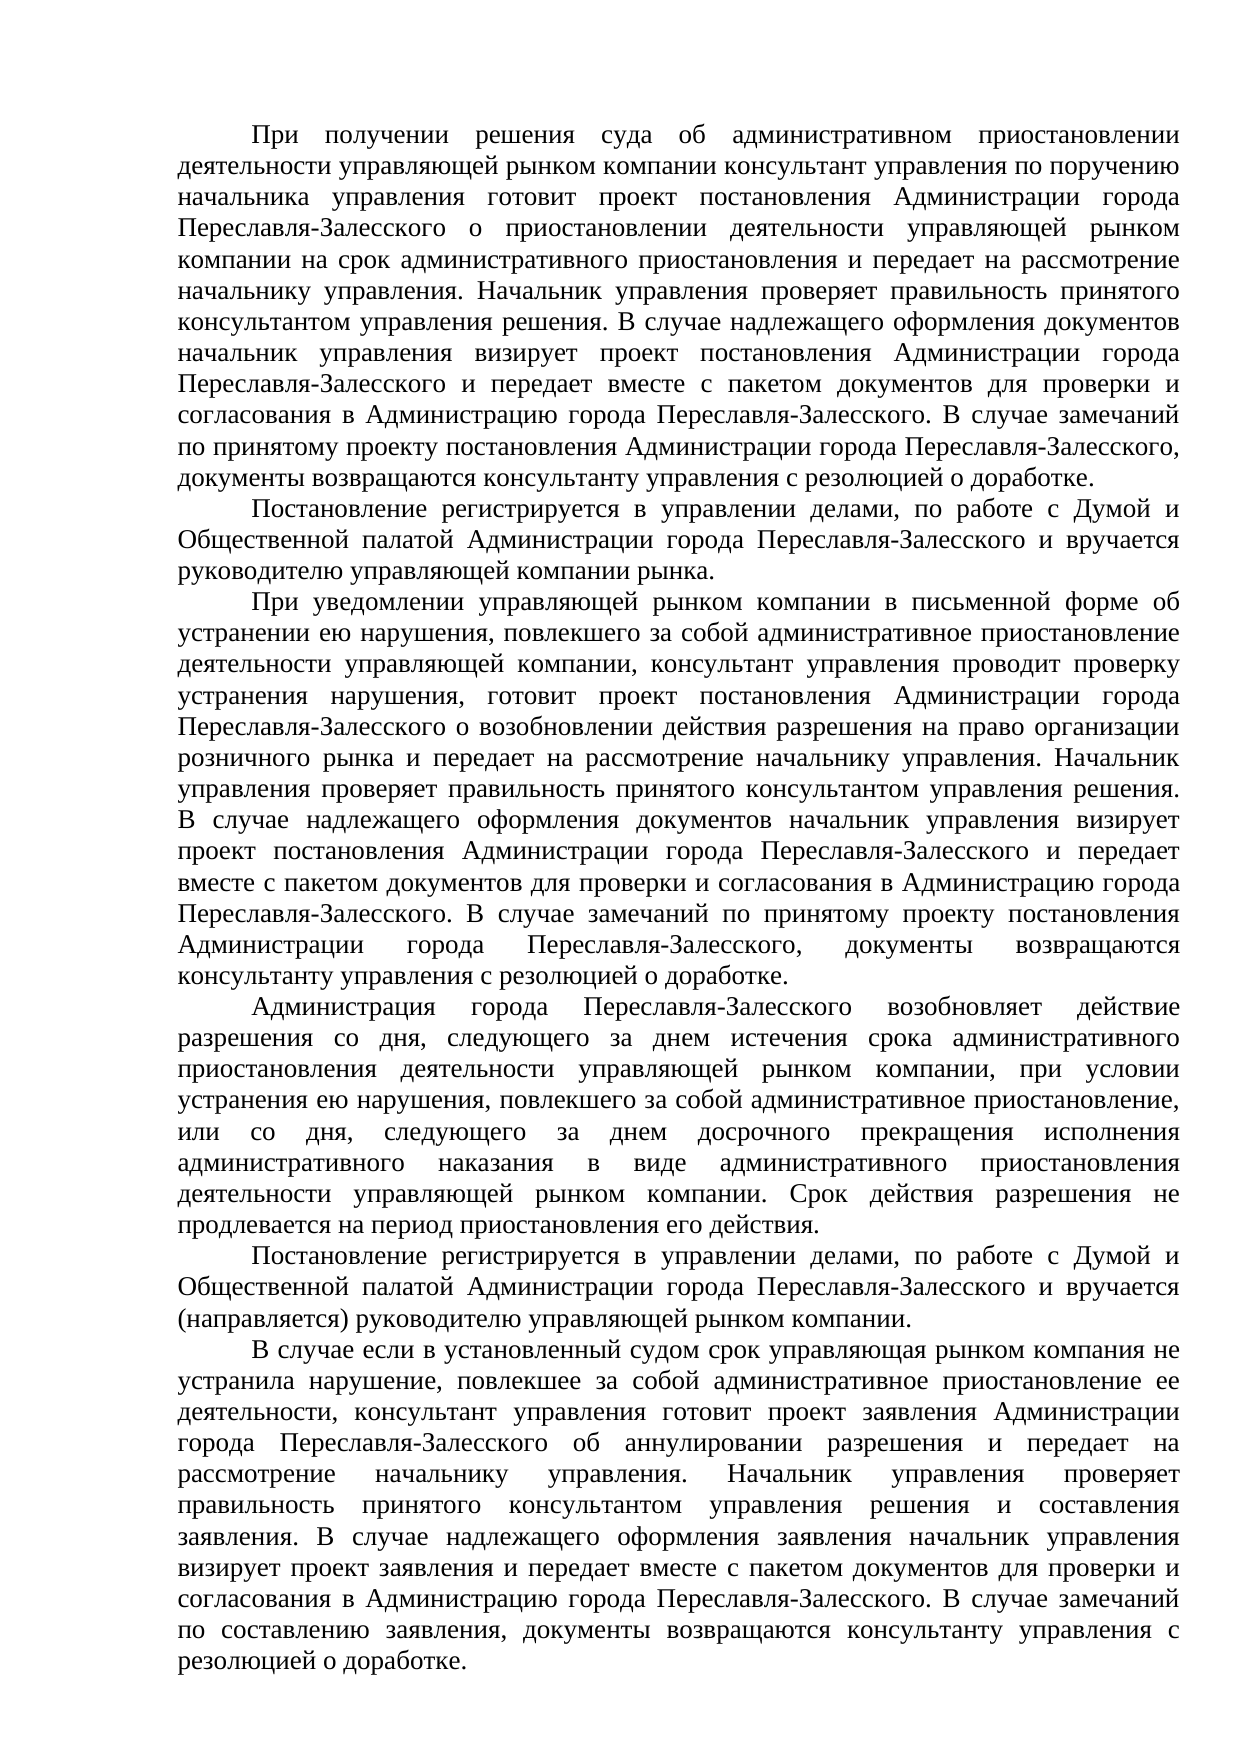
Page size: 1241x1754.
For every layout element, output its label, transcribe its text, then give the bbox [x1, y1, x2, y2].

text В случае если в установленный судом срок управляющая рынком компания не устранила нарушение, повлекшее за собой административное приостановление ее деятельности, консультант управления готовит проект заявления Администрации города Переславля-Залесского об аннулировании разрешения и передает на рассмотрение начальнику управления. Начальник управления проверяет правильность принятого консультантом управления решения и составления заявления. В случае надлежащего оформления заявления начальник управления визирует проект заявления и передает вместе с пакетом документов для проверки и согласования в Администрацию города Переславля-Залесского. В случае замечаний по составлению заявления, документы возвращаются консультанту управления с резолюцией о доработке. [177, 1333, 1181, 1675]
text Администрация города Переславля-Залесского возобновляет действие разрешения со дня, следующего за днем истечения срока административного приостановления деятельности управляющей рынком компании, при условии устранения ею нарушения, повлекшего за собой административное приостановление, или со дня, следующего за днем досрочного прекращения исполнения административного наказания в виде административного приостановления деятельности управляющей рынком компании. Срок действия разрешения не продлевается на период приостановления его действия. [177, 990, 1181, 1239]
text Постановление регистрируется в управлении делами, по работе с Думой и Общественной палатой Администрации города Переславля-Залесского и вручается руководителю управляющей компании рынка. [177, 492, 1181, 585]
text При уведомлении управляющей рынком компании в письменной форме об устранении ею нарушения, повлекшего за собой административное приостановление деятельности управляющей компании, консультант управления проводит проверку устранения нарушения, готовит проект постановления Администрации города Переславля-Залесского о возобновлении действия разрешения на право организации розничного рынка и передает на рассмотрение начальнику управления. Начальник управления проверяет правильность принятого консультантом управления решения. В случае надлежащего оформления документов начальник управления визирует проект постановления Администрации города Переславля-Залесского и передает вместе с пакетом документов для проверки и согласования в Администрацию города Переславля-Залесского. В случае замечаний по принятому проекту постановления Администрации города Переславля-Залесского, документы возвращаются консультанту управления с резолюцией о доработке. [177, 585, 1181, 990]
text При получении решения суда об административном приостановлении деятельности управляющей рынком компании консультант управления по поручению начальника управления готовит проект постановления Администрации города Переславля-Залесского о приостановлении деятельности управляющей рынком компании на срок административного приостановления и передает на рассмотрение начальнику управления. Начальник управления проверяет правильность принятого консультантом управления решения. В случае надлежащего оформления документов начальник управления визирует проект постановления Администрации города Переславля-Залесского и передает вместе с пакетом документов для проверки и согласования в Администрацию города Переславля-Залесского. В случае замечаний по принятому проекту постановления Администрации города Переславля-Залесского, документы возвращаются консультанту управления с резолюцией о доработке. [177, 118, 1181, 492]
